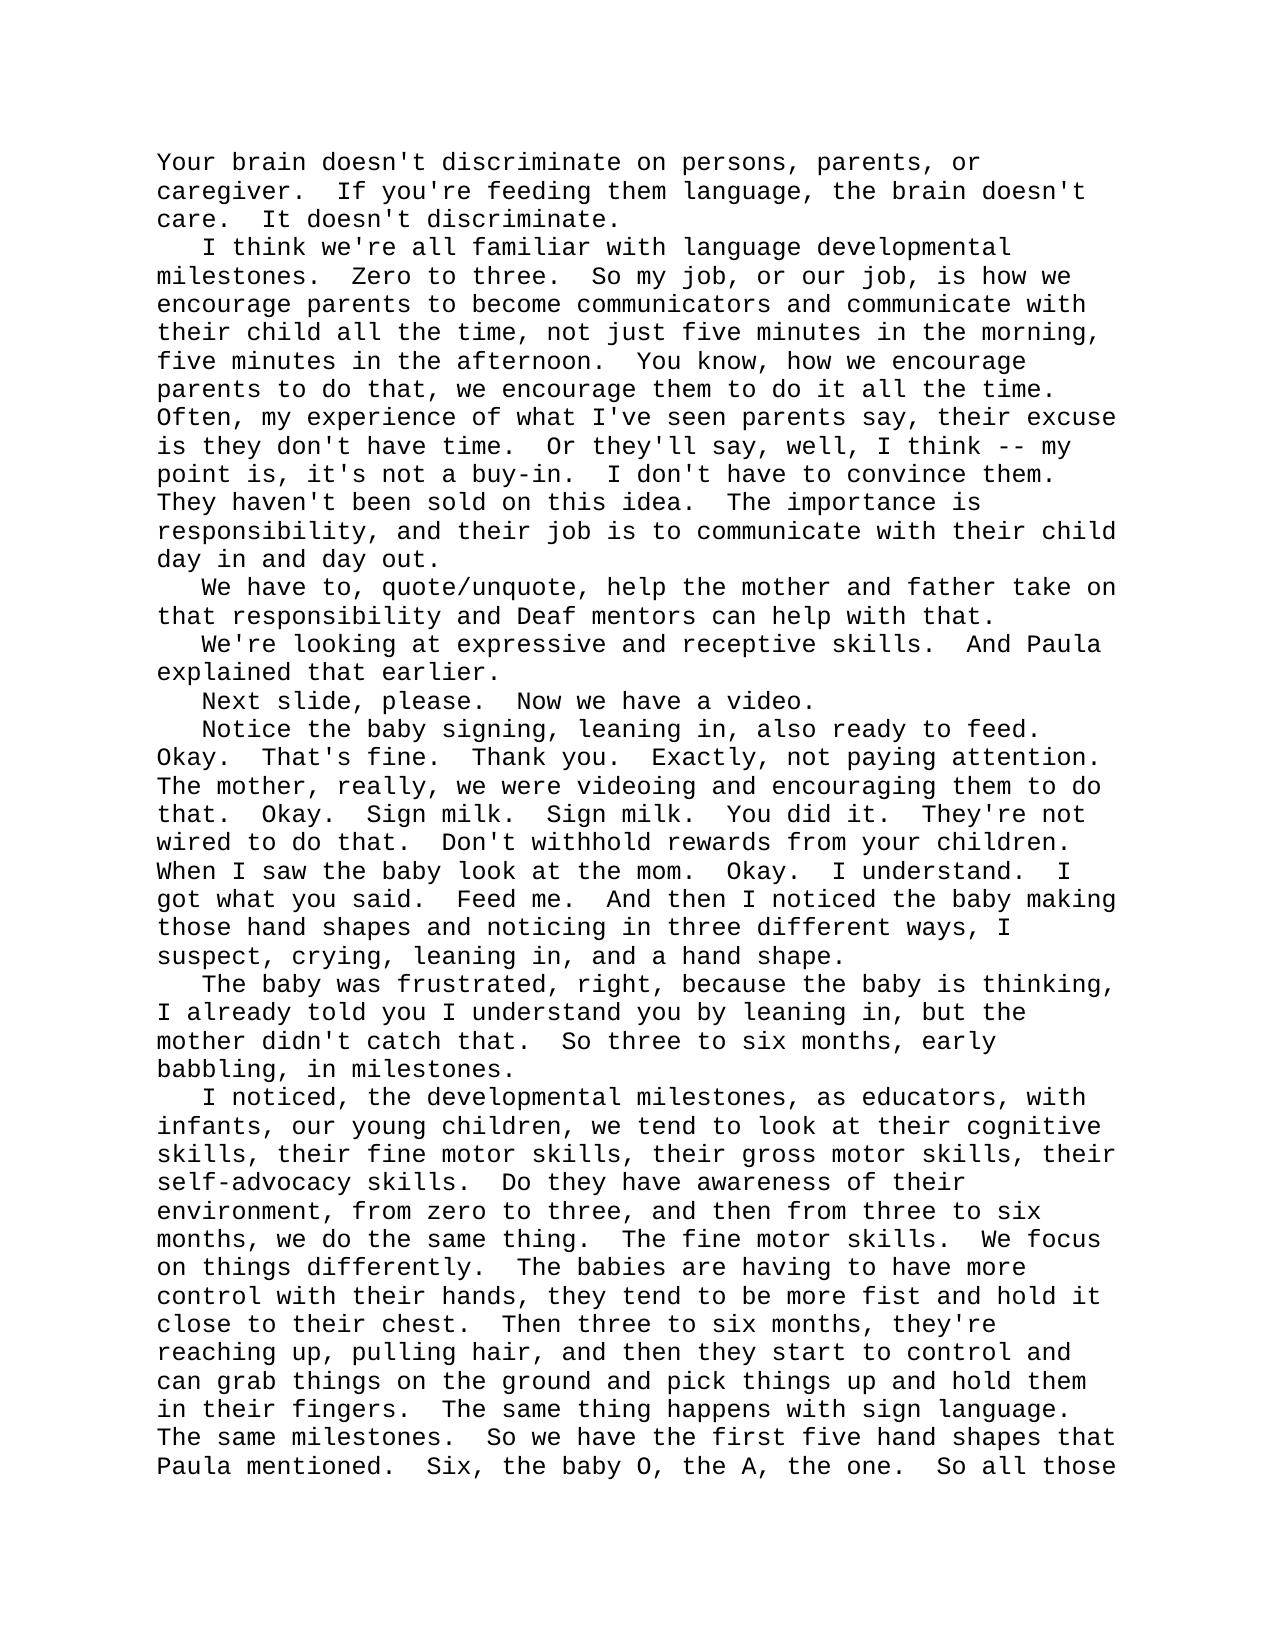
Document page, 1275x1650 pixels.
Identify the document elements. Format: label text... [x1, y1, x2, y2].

text We're looking at expressive and receptive skills. And Paula explained that earlier. [156, 632, 1118, 688]
text Next slide, please. Now we have a video. [156, 688, 1118, 717]
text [156, 150, 1118, 235]
text The baby was frustrated, right, because the baby is thinking, I already told you I understand you by leaning in, but the mother didn't catch that. So three to six months, early babbling, in milestones. [156, 972, 1118, 1085]
text I think we're all familiar with language developmental milestones. Zero to three. So my job, or our job, is how we encourage parents to become communicators and communicate with their child all the time, not just five minutes in the morning, five minutes in the afternoon. You know, how we encourage parents to do that, we encourage them to do it all the time. Often, my experience of what I've seen parents say, their excuse is they don't have time. Or they'll say, well, I think -- my point is, it's not a buy-in. I don't have to convince them. They haven't been sold on this idea. The importance is responsibility, and their job is to communicate with their child day in and day out. [156, 235, 1118, 575]
text We have to, quote/unquote, help the mother and father take on that responsibility and Deaf mentors can help with that. [156, 575, 1118, 632]
text Notice the baby signing, leaning in, also ready to feed. Okay. That's fine. Thank you. Exactly, not paying attention. The mother, really, we were videoing and encouraging them to do that. Okay. Sign milk. Sign milk. You did it. They're not wired to do that. Don't withhold rewards from your children. When I saw the baby look at the mom. Okay. I understand. I got what you said. Feed me. And then I noticed the baby making those hand shapes and noticing in three different ways, I suspect, crying, leaning in, and a hand shape. [156, 717, 1118, 972]
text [156, 1085, 1118, 1482]
